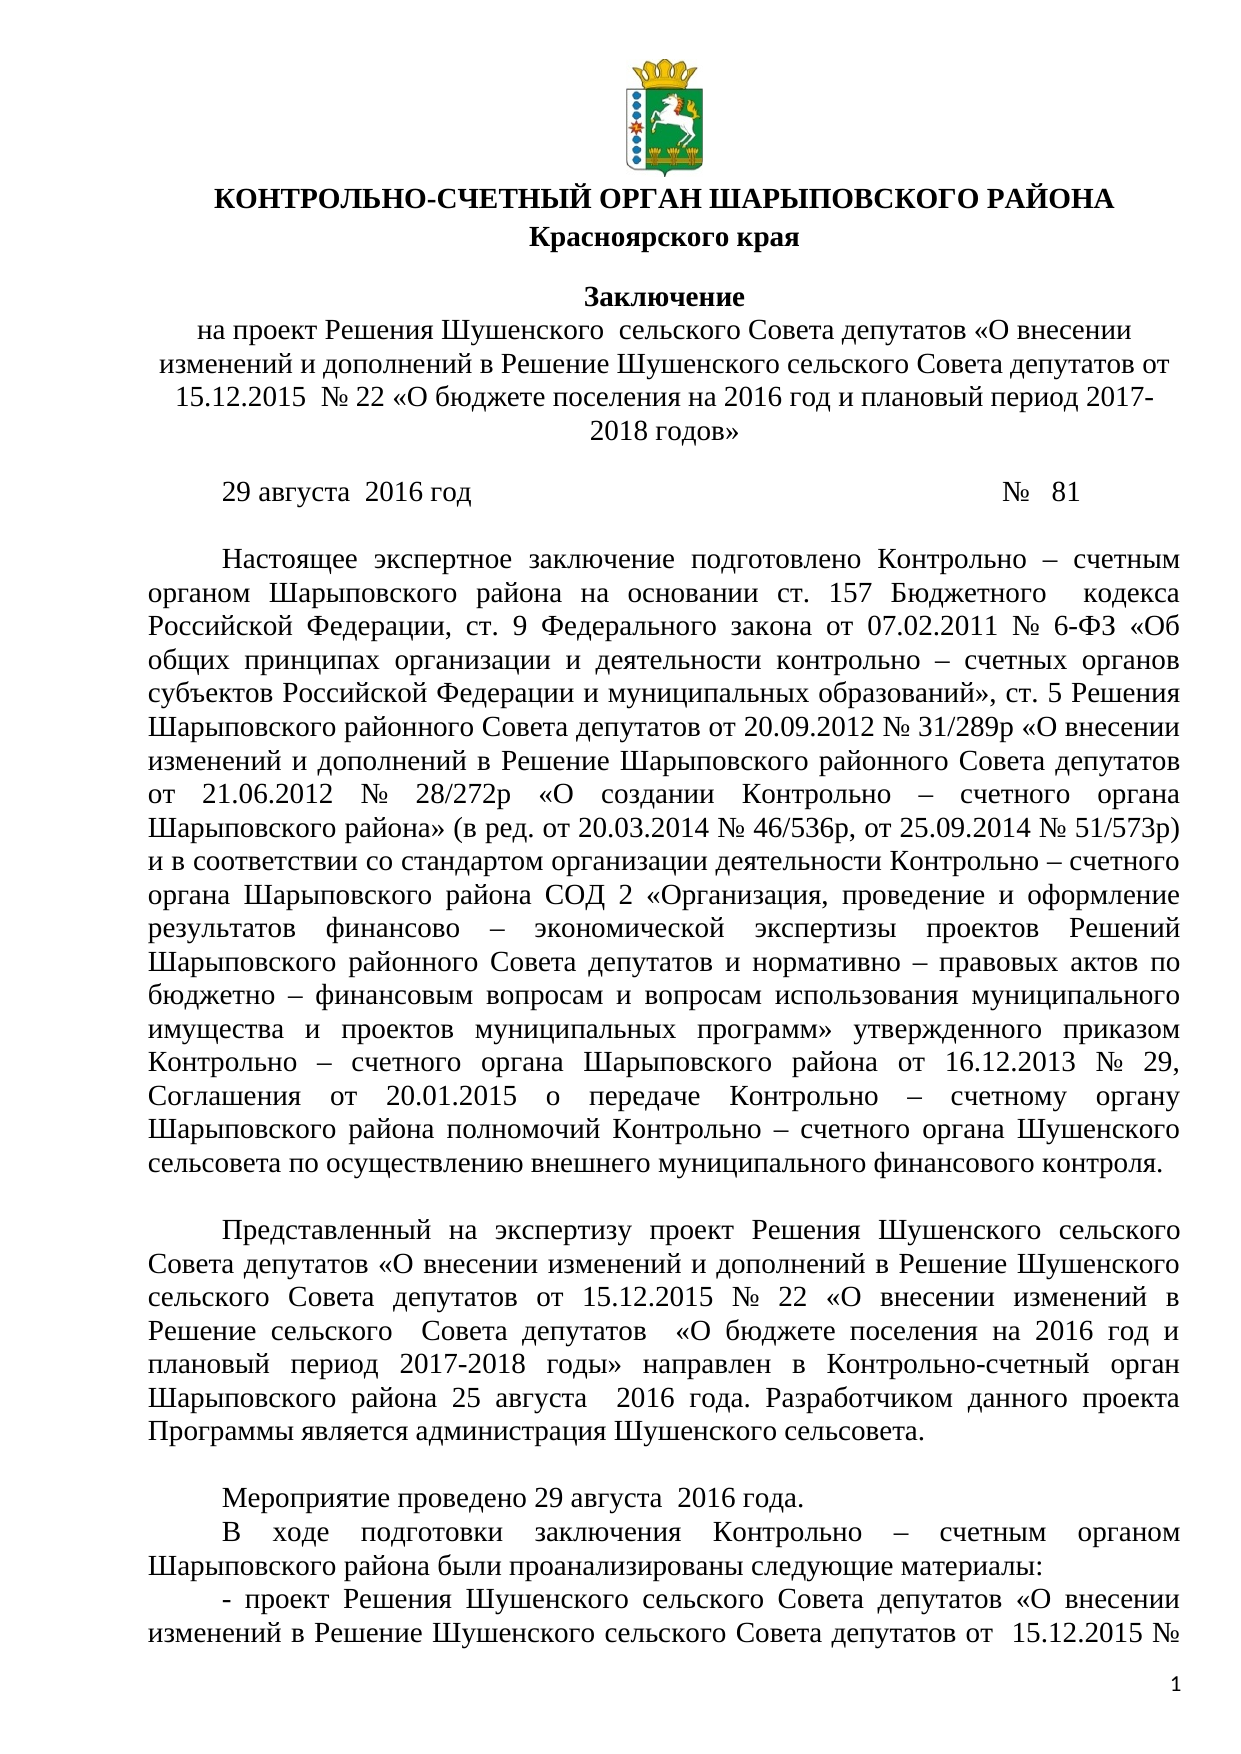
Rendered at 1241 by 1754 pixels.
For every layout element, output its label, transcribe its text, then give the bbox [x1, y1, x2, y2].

picture [626, 59, 703, 177]
text 29 августа 2016 год № 81 [148, 474, 1181, 508]
text Настоящее экспертное заключение подготовлено Контрольно – счетным органом Шарыповского района на основании ст. 157 Бюджетного кодекса Российской Федерации, ст. 9 Федерального закона от 07.02.2011 № 6-ФЗ «Об общих принципах организации и деятельности контрольно – счетных органов субъектов Российской Федерации и муниципальных образований», ст. 5 Решения Шарыповского районного Совета депутатов от 20.09.2012 № 31/289р «О внесении изменений и дополнений в Решение Шарыповского районного Совета депутатов от 21.06.2012 № 28/272р «О создании Контрольно – счетного органа Шарыповского района» (в ред. от 20.03.2014 № 46/536р, от 25.09.2014 № 51/573р) и в соответствии со стандартом организации деятельности Контрольно – счетного органа Шарыповского района СОД 2 «Организация, проведение и оформление результатов финансово – экономической экспертизы проектов Решений Шарыповского районного Совета депутатов и нормативно – правовых актов по бюджетно – финансовым вопросам и вопросам использования муниципального имущества и проектов муниципальных программ» утвержденного приказом Контрольно – счетного органа Шарыповского района от 16.12.2013 № 29, Соглашения от 20.01.2015 о передаче Контрольно – счетному органу Шарыповского района полномочий Контрольно – счетного органа Шушенского сельсовета по осуществлению внешнего муниципального финансового контроля. [148, 541, 1181, 1179]
text Мероприятие проведено 29 августа 2016 года. [148, 1481, 1181, 1514]
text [148, 1581, 1181, 1648]
text на проект Решения Шушенского сельского Совета депутатов «О внесении изменений и дополнений в Решение Шушенского сельского Совета депутатов от 15.12.2015 № 22 «О бюджете поселения на 2016 год и плановый период 2017-2018 годов» [148, 312, 1181, 446]
text КОНТРОЛЬНО-СЧЕТНЫЙ ОРГАН ШАРЫПОВСКОГО РАЙОНА [148, 181, 1181, 214]
text Красноярского края [148, 219, 1181, 253]
text В ходе подготовки заключения Контрольно – счетным органом Шарыповского района были проанализированы следующие материалы: [148, 1514, 1181, 1581]
text Представленный на экспертизу проект Решения Шушенского сельского Совета депутатов «О внесении изменений и дополнений в Решение Шушенского сельского Совета депутатов от 15.12.2015 № 22 «О внесении изменений в Решение сельского Совета депутатов «О бюджете поселения на 2016 год и плановый период 2017-2018 годы» направлен в Контрольно-счетный орган Шарыповского района 25 августа 2016 года. Разработчиком данного проекта Программы является администрация Шушенского сельсовета. [148, 1212, 1181, 1447]
text Заключение [148, 279, 1181, 312]
